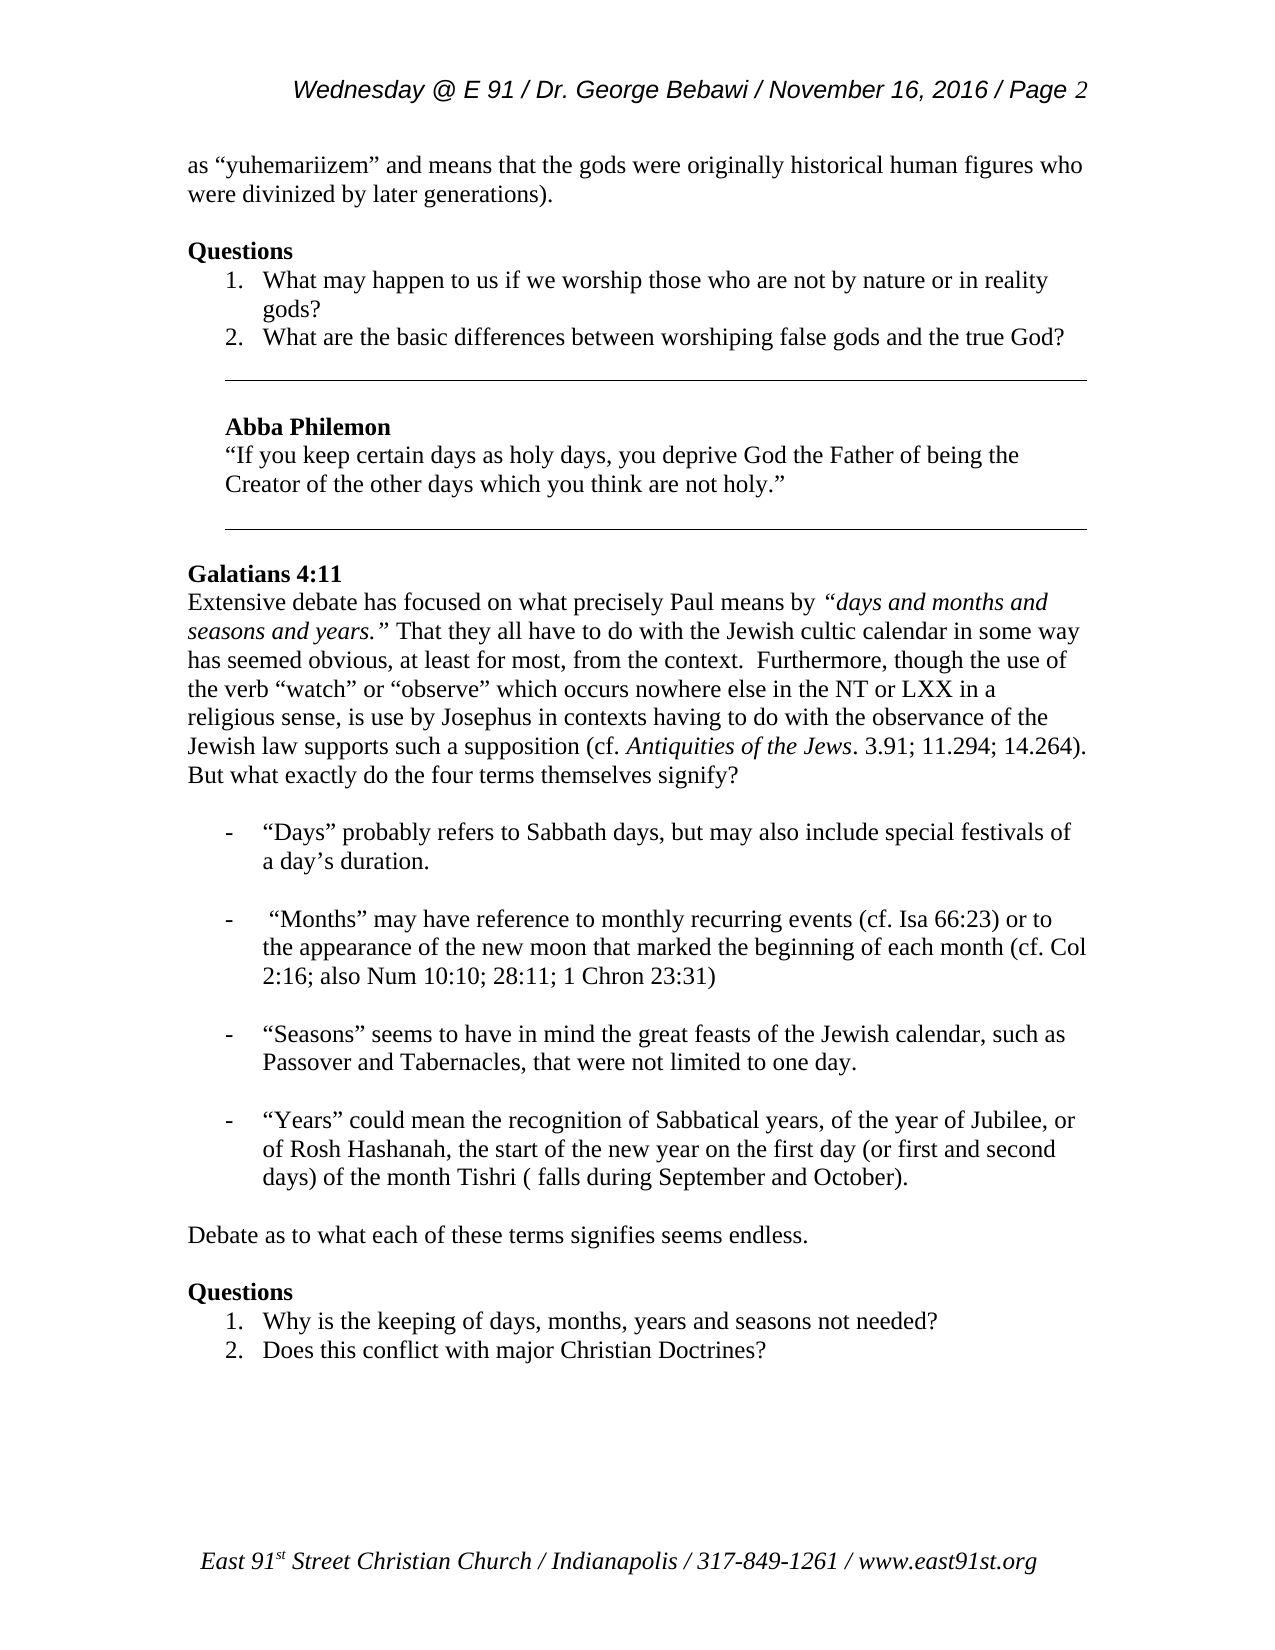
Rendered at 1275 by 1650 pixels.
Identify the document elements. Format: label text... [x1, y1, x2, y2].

list What may happen to us if we worship those who are not by nature or in reality gods? [225, 265, 1087, 322]
list “Seasons” seems to have in mind the great feasts of the Jewish calendar, such as Passover and Tabernacles, that were not limited to one day. [225, 1019, 1087, 1076]
list What are the basic differences between worshiping false gods and the true God? [225, 322, 1087, 351]
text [187, 150, 1087, 207]
text Questions [187, 1277, 1087, 1306]
list “Days” probably refers to Sabbath days, but may also include special festivals of a day’s duration. [225, 817, 1087, 875]
text Extensive debate has focused on what precisely Paul means by “days and months and seasons and years.” That they all have to do with the Jewish cultic calendar in some way has seemed obvious, at least for most, from the context. Furthermore, though the use of the verb “watch” or “observe” which occurs nowhere else in the NT or LXX in a religious sense, is use by Josephus in contexts having to do with the observance of the Jewish law supports such a supposition (cf. Antiquities of the Jews. 3.91; 11.294; 14.264). But what exactly do the four terms themselves signify? [187, 587, 1087, 789]
text Questions [187, 236, 1087, 265]
list Does this conflict with major Christian Doctrines? [225, 1335, 1087, 1364]
text Debate as to what each of these terms signifies seems endless. [187, 1220, 1087, 1249]
list Why is the keeping of days, months, years and seasons not needed? [225, 1306, 1087, 1335]
text Abba Philemon [225, 409, 1087, 441]
list “Months” may have reference to monthly recurring events (cf. Isa 66:23) or to the appearance of the new moon that marked the beginning of each month (cf. Col 2:16; also Num 10:10; 28:11; 1 Chron 23:31) [225, 904, 1087, 990]
text Galatians 4:11 [187, 559, 1087, 587]
text “If you keep certain days as holy days, you deprive God the Father of being the Creator of the other days which you think are not holy.” [225, 441, 1087, 498]
list “Years” could mean the recognition of Sabbatical years, of the year of Jubilee, or of Rosh Hashanah, the start of the new year on the first day (or first and second days) of the month Tishri ( falls during September and October). [225, 1105, 1087, 1191]
